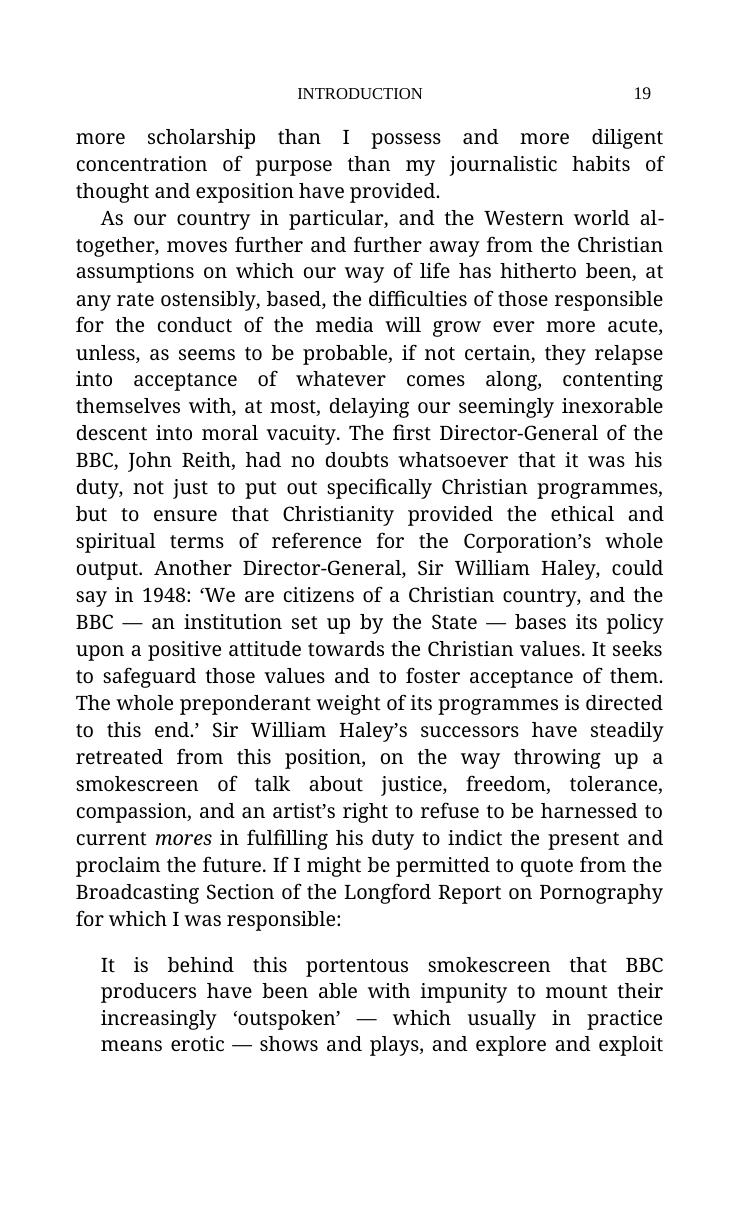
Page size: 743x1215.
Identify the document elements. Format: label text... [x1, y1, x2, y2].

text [76, 122, 664, 203]
text As our country in particular, and the Western world altogether, moves further and further away from the Christian assumptions on which our way of life has hitherto been, at any rate ostensibly, based, the difficulties of those responsible for the conduct of the media will grow ever more acute, unless, as seems to be probable, if not certain, they relapse into acceptance of whatever comes along, contenting themselves with, at most, delaying our seemingly inexorable descent into moral vacuity. The first Director-General of the BBC, John Reith, had no doubts whatsoever that it was his duty, not just to put out specifically Christian programmes, but to ensure that Christianity provided the ethical and spiritual terms of reference for the Corporation’s whole output. Another Director-General, Sir William Haley, could say in 1948: ‘We are citizens of a Christian country, and the BBC — an institution set up by the State — bases its policy upon a positive attitude towards the Christian values. It seeks to safeguard those values and to foster acceptance of them. The whole preponderant weight of its programmes is directed to this end.’ Sir William Haley’s successors have steadily retreated from this position, on the way throwing up a smokescreen of talk about justice, freedom, tolerance, compassion, and an artist’s right to refuse to be harnessed to current mores in fulfilling his duty to indict the present and proclaim the future. If I might be permitted to quote from the Broadcasting Section of the Longford Report on Pornography for which I was responsible: [76, 203, 664, 932]
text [101, 951, 664, 1057]
